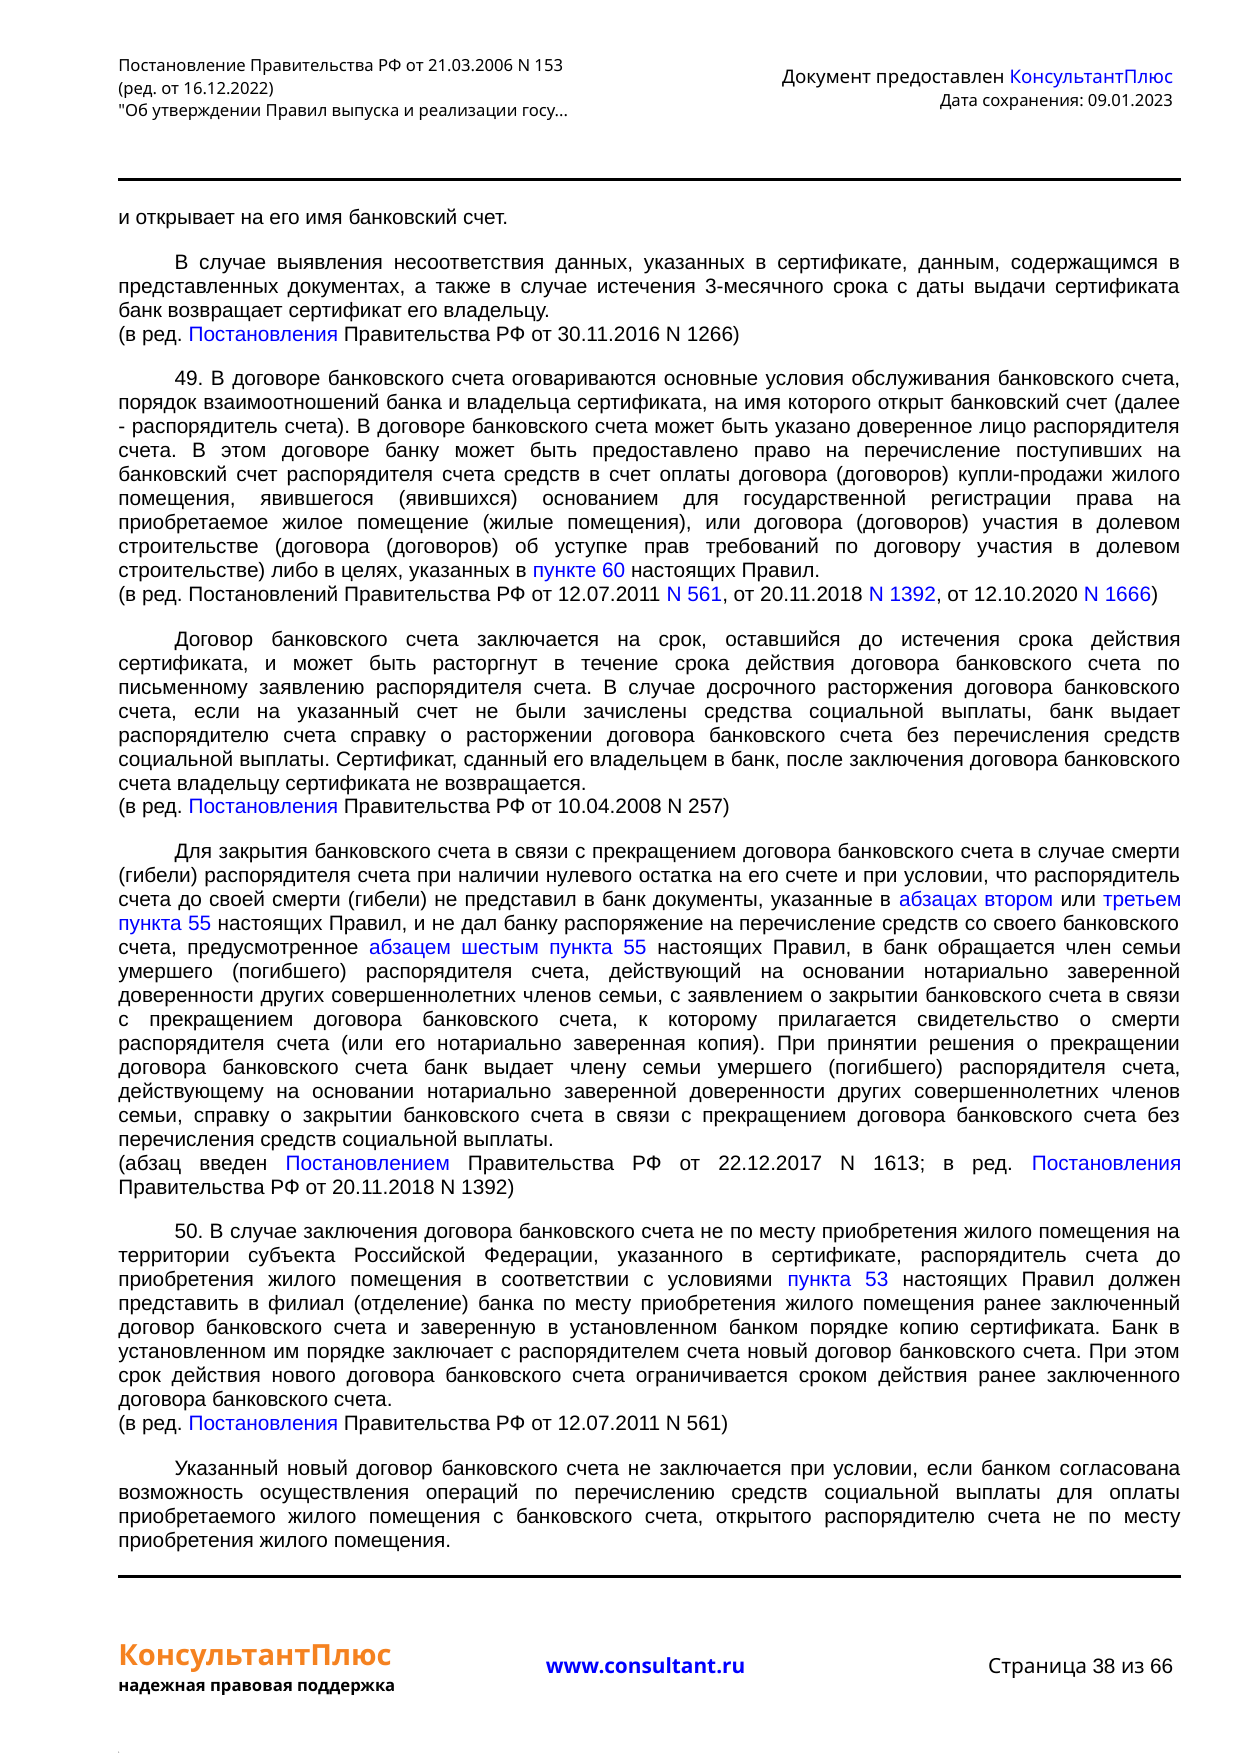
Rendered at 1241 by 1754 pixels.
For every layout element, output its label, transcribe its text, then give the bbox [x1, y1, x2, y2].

text (в ред. Постановлений Правительства РФ от 12.07.2011 N 561, от 20.11.2018 N 1392, от 12.10.2020 N 1666) [118, 582, 1181, 606]
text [118, 205, 1181, 229]
text Для закрытия банковского счета в связи с прекращением договора банковского счета в случае смерти (гибели) распорядителя счета при наличии нулевого остатка на его счете и при условии, что распорядитель счета до своей смерти (гибели) не представил в банк документы, указанные в абзацах втором или третьем пункта 55 настоящих Правил, и не дал банку распоряжение на перечисление средств со своего банковского счета, предусмотренное абзацем шестым пункта 55 настоящих Правил, в банк обращается член семьи умершего (погибшего) распорядителя счета, действующий на основании нотариально заверенной доверенности других совершеннолетних членов семьи, с заявлением о закрытии банковского счета в связи с прекращением договора банковского счета, к которому прилагается свидетельство о смерти распорядителя счета (или его нотариально заверенная копия). При принятии решения о прекращении договора банковского счета банк выдает члену семьи умершего (погибшего) распорядителя счета, действующему на основании нотариально заверенной доверенности других совершеннолетних членов семьи, справку о закрытии банковского счета в связи с прекращением договора банковского счета без перечисления средств социальной выплаты. [118, 839, 1181, 1151]
text Договор банковского счета заключается на срок, оставшийся до истечения срока действия сертификата, и может быть расторгнут в течение срока действия договора банковского счета по письменному заявлению распорядителя счета. В случае досрочного расторжения договора банковского счета, если на указанный счет не были зачислены средства социальной выплаты, банк выдает распорядителю счета справку о расторжении договора банковского счета без перечисления средств социальной выплаты. Сертификат, сданный его владельцем в банк, после заключения договора банковского счета владельцу сертификата не возвращается. [118, 627, 1181, 794]
text 49. В договоре банковского счета оговариваются основные условия обслуживания банковского счета, порядок взаимоотношений банка и владельца сертификата, на имя которого открыт банковский счет (далее - распорядитель счета). В договоре банковского счета может быть указано доверенное лицо распорядителя счета. В этом договоре банку может быть предоставлено право на перечисление поступивших на банковский счет распорядителя счета средств в счет оплаты договора (договоров) купли-продажи жилого помещения, явившегося (явившихся) основанием для государственной регистрации права на приобретаемое жилое помещение (жилые помещения), или договора (договоров) участия в долевом строительстве (договора (договоров) об уступке прав требований по договору участия в долевом строительстве) либо в целях, указанных в пункте 60 настоящих Правил. [118, 366, 1181, 582]
text Указанный новый договор банковского счета не заключается при условии, если банком согласована возможность осуществления операций по перечислению средств социальной выплаты для оплаты приобретаемого жилого помещения с банковского счета, открытого распорядителю счета не по месту приобретения жилого помещения. [118, 1456, 1181, 1552]
text В случае выявления несоответствия данных, указанных в сертификате, данным, содержащимся в представленных документах, а также в случае истечения 3-месячного срока с даты выдачи сертификата банк возвращает сертификат его владельцу. [118, 249, 1181, 321]
text 50. В случае заключения договора банковского счета не по месту приобретения жилого помещения на территории субъекта Российской Федерации, указанного в сертификате, распорядитель счета до приобретения жилого помещения в соответствии с условиями пункта 53 настоящих Правил должен представить в филиал (отделение) банка по месту приобретения жилого помещения ранее заключенный договор банковского счета и заверенную в установленном банком порядке копию сертификата. Банк в установленном им порядке заключает с распорядителем счета новый договор банковского счета. При этом срок действия нового договора банковского счета ограничивается сроком действия ранее заключенного договора банковского счета. [118, 1219, 1181, 1411]
text (в ред. Постановления Правительства РФ от 12.07.2011 N 561) [118, 1411, 1181, 1435]
text (в ред. Постановления Правительства РФ от 10.04.2008 N 257) [118, 794, 1181, 818]
text (в ред. Постановления Правительства РФ от 30.11.2016 N 1266) [118, 321, 1181, 345]
text (абзац введен Постановлением Правительства РФ от 22.12.2017 N 1613; в ред. Постановления Правительства РФ от 20.11.2018 N 1392) [118, 1151, 1181, 1198]
